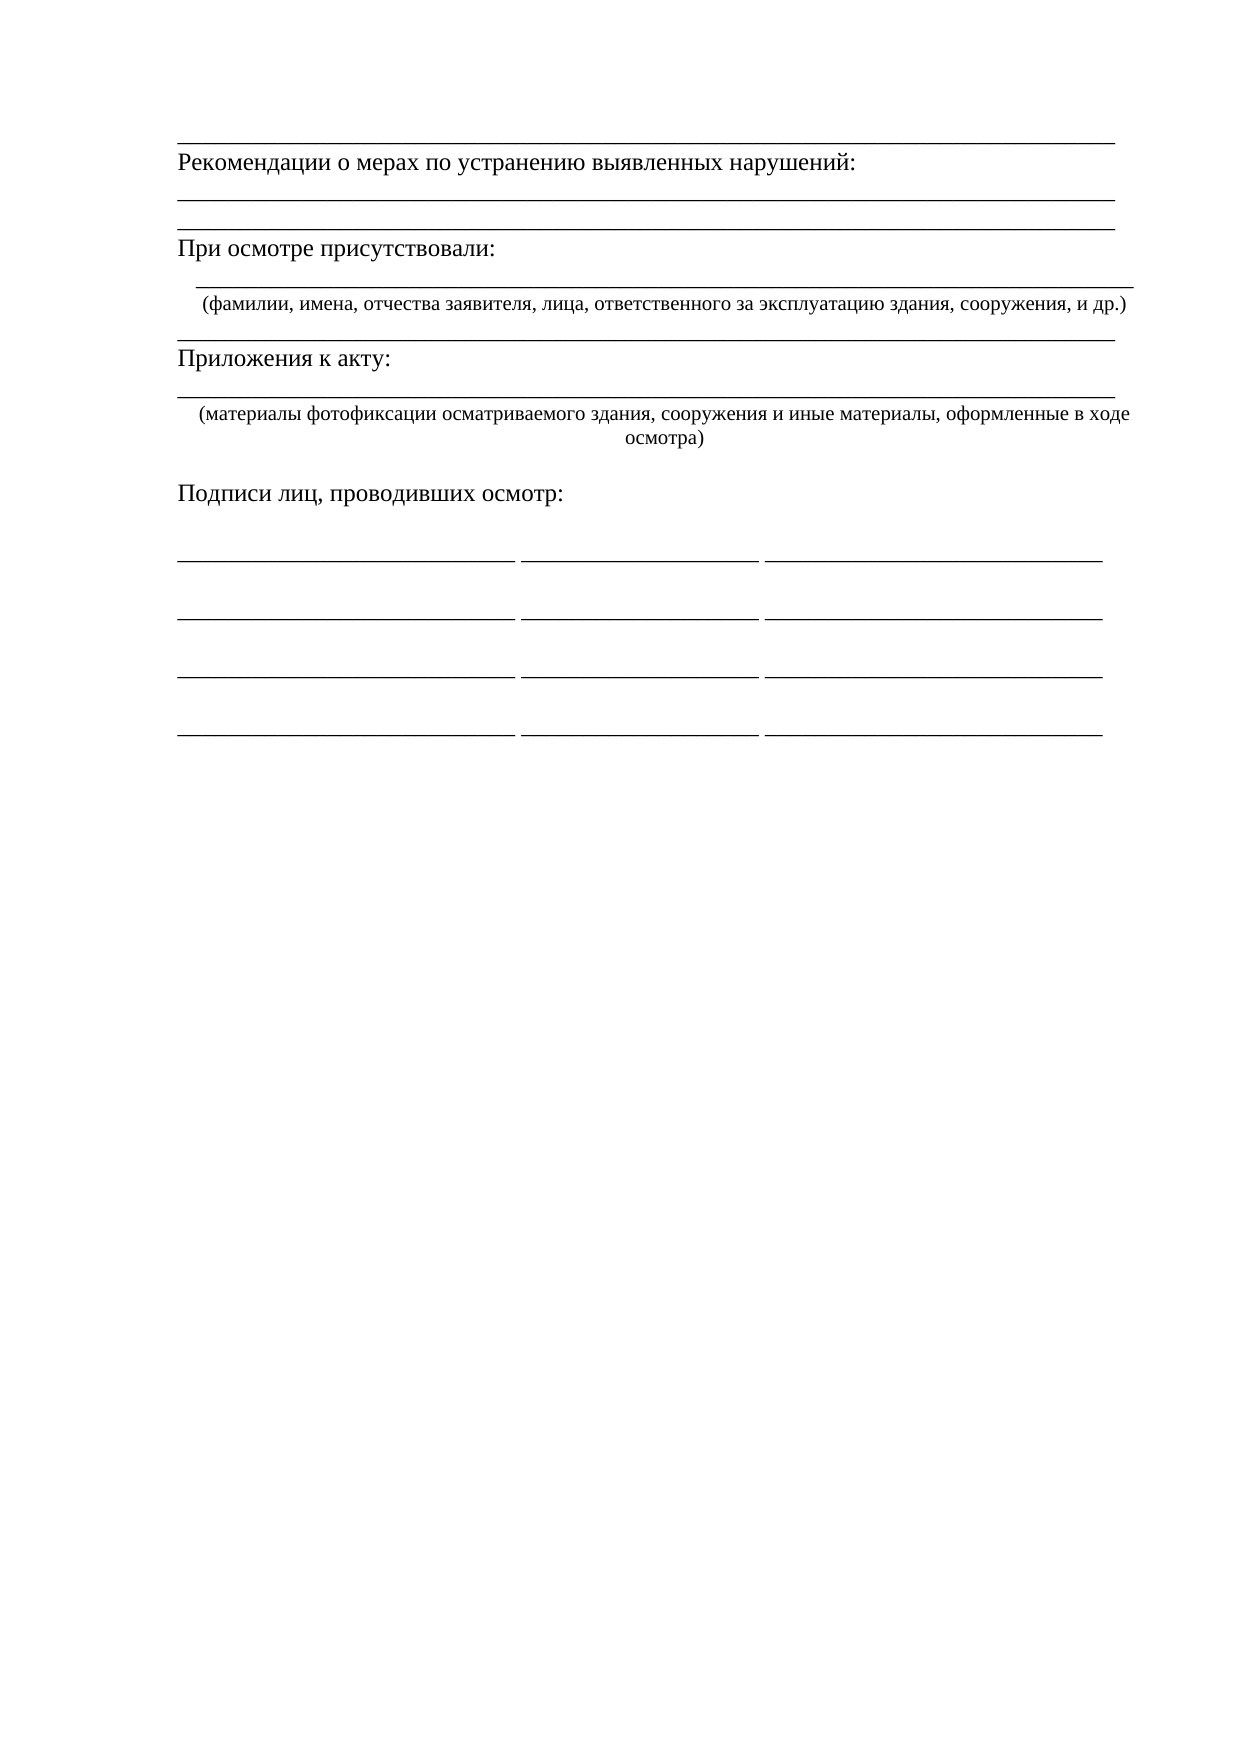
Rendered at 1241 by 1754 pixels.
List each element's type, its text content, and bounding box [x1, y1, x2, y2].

text ___________________________ ___________________ ___________________________ [177, 594, 1152, 623]
text ___________________________________________________________________________ [177, 204, 1152, 233]
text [177, 176, 1152, 204]
text При осмотре присутствовали: [177, 233, 1152, 262]
text (материалы фотофиксации осматриваемого здания, сооружения и иные материалы, оформленные в ходе осмотра) [177, 401, 1152, 449]
text ___________________________________________________________________________ [177, 315, 1152, 343]
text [177, 118, 1152, 147]
text Приложения к акту: [177, 343, 1152, 372]
text ___________________________________________________________________________ (фамилии, имена, отчества заявителя, лица, ответственного за эксплуатацию здания, сооружения, и др.) [177, 262, 1152, 315]
text ___________________________ ___________________ ___________________________ [177, 710, 1152, 739]
text Рекомендации о мерах по устранению выявленных нарушений: [177, 147, 1152, 176]
text Подписи лиц, проводивших осмотр: [177, 478, 1152, 507]
text ___________________________ ___________________ ___________________________ [177, 652, 1152, 681]
text ___________________________________________________________________________ [177, 372, 1152, 401]
text ___________________________ ___________________ ___________________________ [177, 536, 1152, 565]
